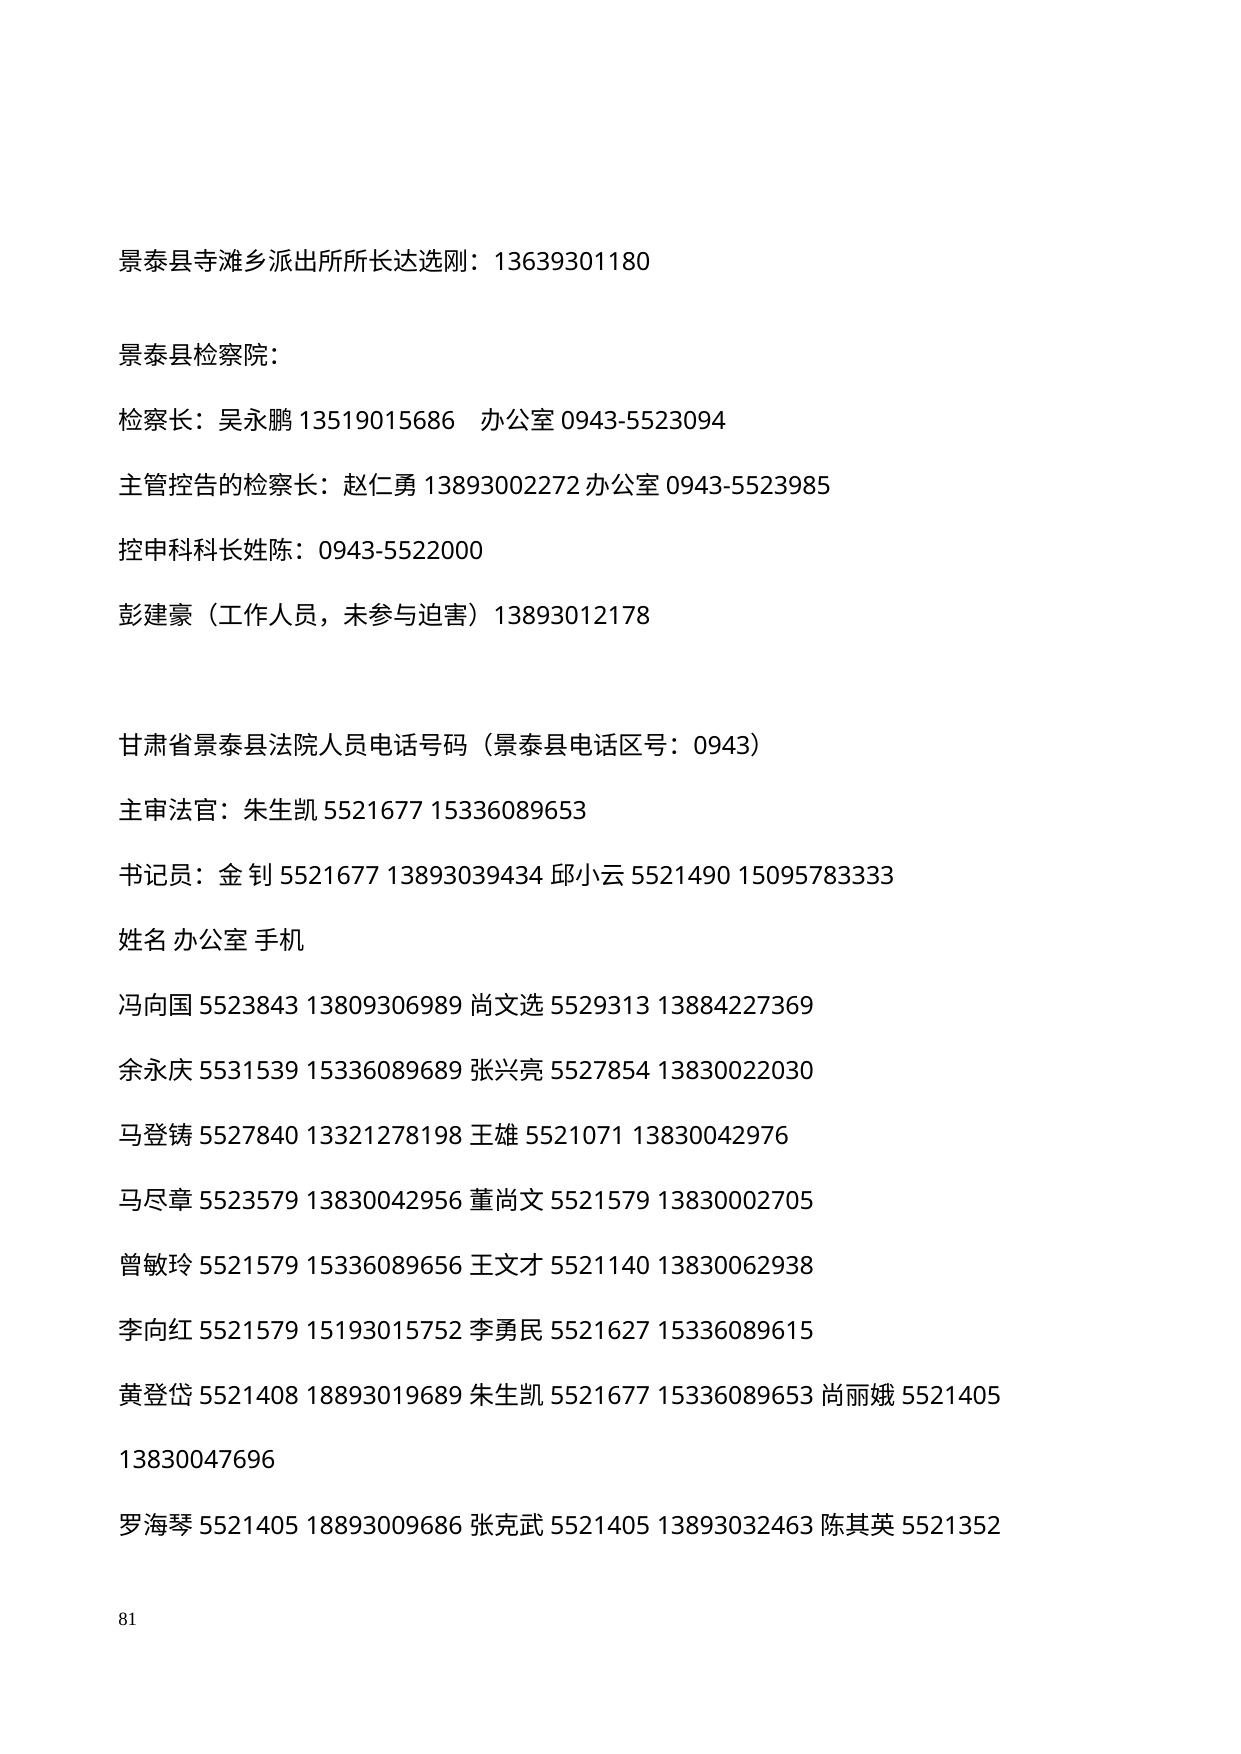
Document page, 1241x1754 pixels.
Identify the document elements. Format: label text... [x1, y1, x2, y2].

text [118, 321, 1122, 1556]
text 景泰县寺滩乡派出所所长达选刚：13639301180 [118, 162, 1122, 292]
